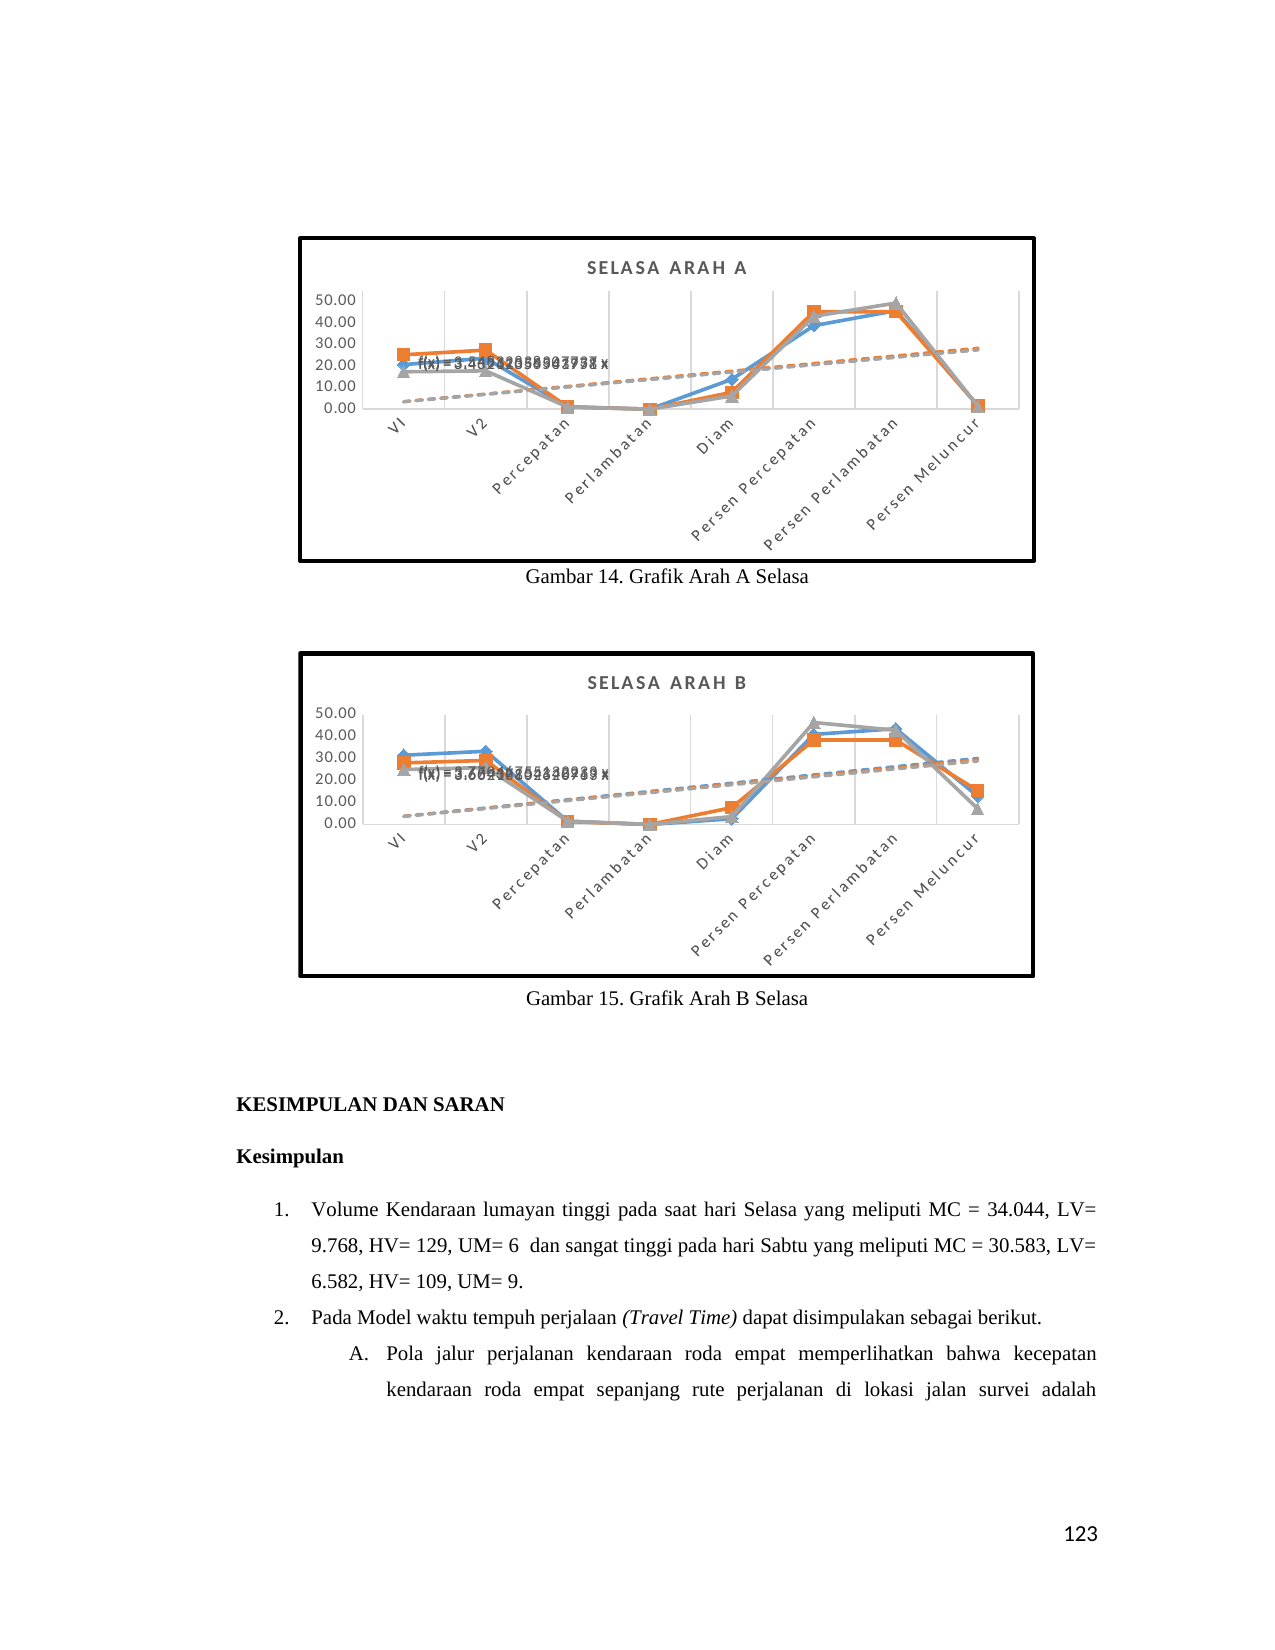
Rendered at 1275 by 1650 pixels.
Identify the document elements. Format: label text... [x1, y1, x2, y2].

list Volume Kendaraan lumayan tinggi pada saat hari Selasa yang meliputi MC = 34.044, LV= 9.768, HV= 129, UM= 6 dan sangat tinggi pada hari Sabtu yang meliputi MC = 30.583, LV= 6.582, HV= 109, UM= 9. [274, 1197, 1098, 1293]
text Kesimpulan [236, 1144, 1098, 1168]
list Pada Model waktu tempuh perjalaan (Travel Time) dapat disimpulakan sebagai berikut. [274, 1305, 1098, 1329]
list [349, 1341, 1098, 1401]
text KESIMPULAN DAN SARAN [236, 1092, 1098, 1116]
text Gambar 14. Grafik Arah A Selasa [236, 447, 1098, 588]
text Gambar 15. Grafik Arah B Selasa [236, 986, 1098, 1010]
